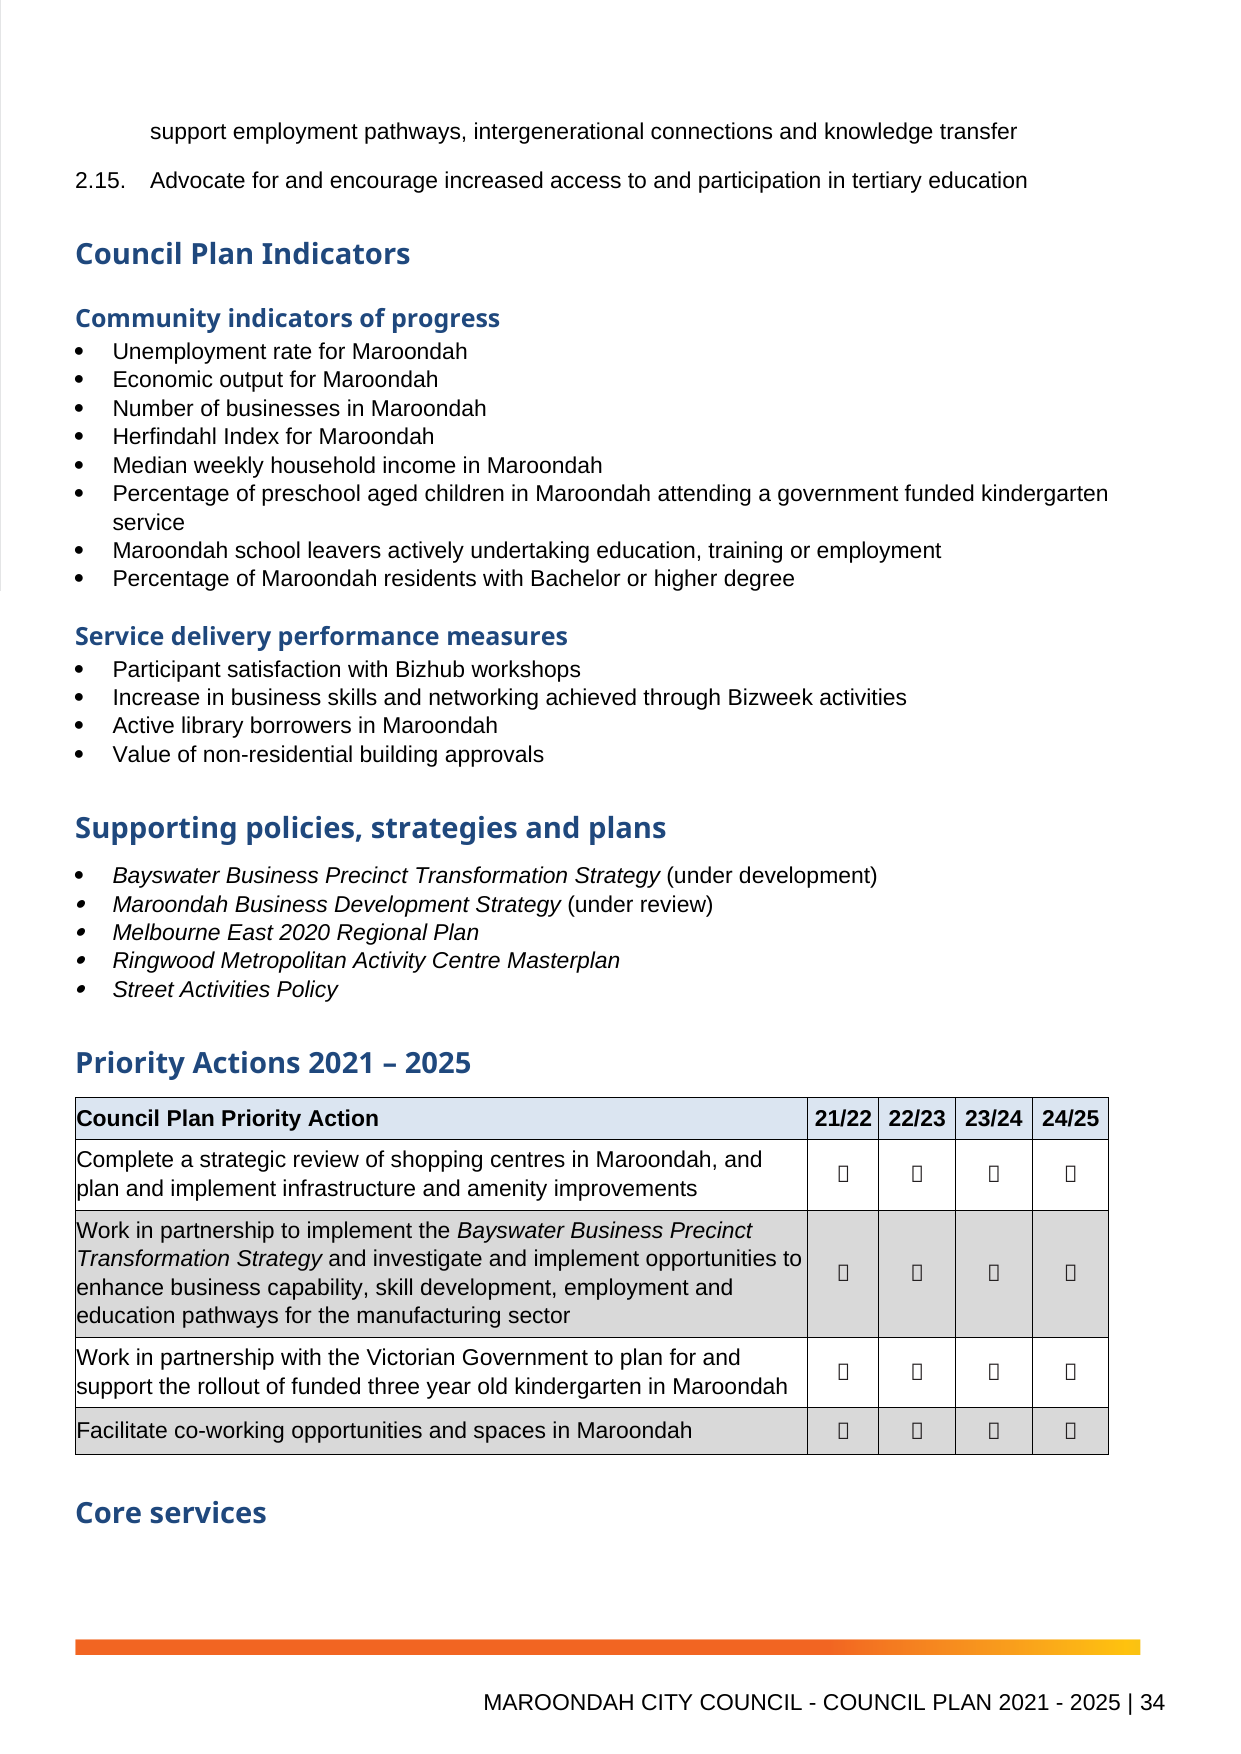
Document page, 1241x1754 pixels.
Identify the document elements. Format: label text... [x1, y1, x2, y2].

subtitle Council Plan Indicators [75, 233, 1165, 273]
table_cell Facilitate co-working opportunities and spaces in Maroondah [76, 1408, 807, 1454]
subtitle Core services [75, 1493, 1165, 1532]
list Value of non-residential building approvals [75, 741, 1165, 767]
table_cell  [1033, 1338, 1108, 1407]
table_cell  [956, 1408, 1032, 1454]
table_cell  [879, 1211, 955, 1337]
table_cell  [879, 1338, 955, 1407]
list Participant satisfaction with Bizhub workshops [75, 656, 1165, 682]
list Maroondah school leavers actively undertaking education, training or employment [75, 537, 1165, 563]
subtitle Supporting policies, strategies and plans [75, 807, 1165, 847]
list Ringwood Metropolitan Activity Centre Masterplan [75, 947, 1165, 974]
list Active library borrowers in Maroondah [75, 712, 1165, 739]
table_header 23/24 [956, 1098, 1032, 1139]
table_header 22/23 [879, 1098, 955, 1139]
table_header 24/25 [1033, 1098, 1108, 1139]
list Number of businesses in Maroondah [75, 395, 1165, 421]
table_cell  [1033, 1408, 1108, 1454]
table_cell Complete a strategic review of shopping centres in Maroondah, and plan and implement infrastructure and amenity improvements [76, 1140, 807, 1209]
table_cell  [1033, 1211, 1108, 1337]
table_cell  [808, 1211, 878, 1337]
table_cell Work in partnership with the Victorian Government to plan for and support the rollout of funded three year old kindergarten in Maroondah [76, 1338, 807, 1407]
subtitle Community indicators of progress [75, 301, 1165, 335]
list Percentage of preschool aged children in Maroondah attending a government funded kindergarten service [75, 480, 1165, 535]
list Herfindahl Index for Maroondah [75, 423, 1165, 449]
table_header Council Plan Priority Action [76, 1098, 807, 1139]
subtitle Priority Actions 2021 – 2025 [75, 1042, 1165, 1082]
table_cell  [808, 1338, 878, 1407]
table_cell  [879, 1408, 955, 1454]
list Bayswater Business Precinct Transformation Strategy (under development) [75, 862, 1165, 888]
list Unemployment rate for Maroondah [75, 338, 1165, 364]
list Increase in business skills and networking achieved through Bizweek activities [75, 684, 1165, 710]
table_header 21/22 [808, 1098, 878, 1139]
list Advocate for and encourage increased access to and participation in tertiary education [75, 167, 1165, 194]
table_cell  [808, 1408, 878, 1454]
table_cell  [879, 1140, 955, 1209]
list Street Activities Policy [75, 976, 1165, 1002]
table_cell  [956, 1211, 1032, 1337]
table_cell  [956, 1140, 1032, 1209]
table_cell  [956, 1338, 1032, 1407]
list Maroondah Business Development Strategy (under review) [75, 891, 1165, 917]
list Economic output for Maroondah [75, 366, 1165, 393]
picture [75, 1639, 1141, 1655]
subtitle Service delivery performance measures [75, 619, 1165, 653]
table_cell  [1033, 1140, 1108, 1209]
table_cell  [808, 1140, 878, 1209]
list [75, 118, 1165, 144]
list Melbourne East 2020 Regional Plan [75, 919, 1165, 945]
table_cell Work in partnership to implement the Bayswater Business Precinct Transformation Strategy and investigate and implement opportunities to enhance business capability, skill development, employment and education pathways for the manufacturing sector [76, 1211, 807, 1337]
list Percentage of Maroondah residents with Bachelor or higher degree [75, 565, 1165, 592]
list Median weekly household income in Maroondah [75, 452, 1165, 478]
